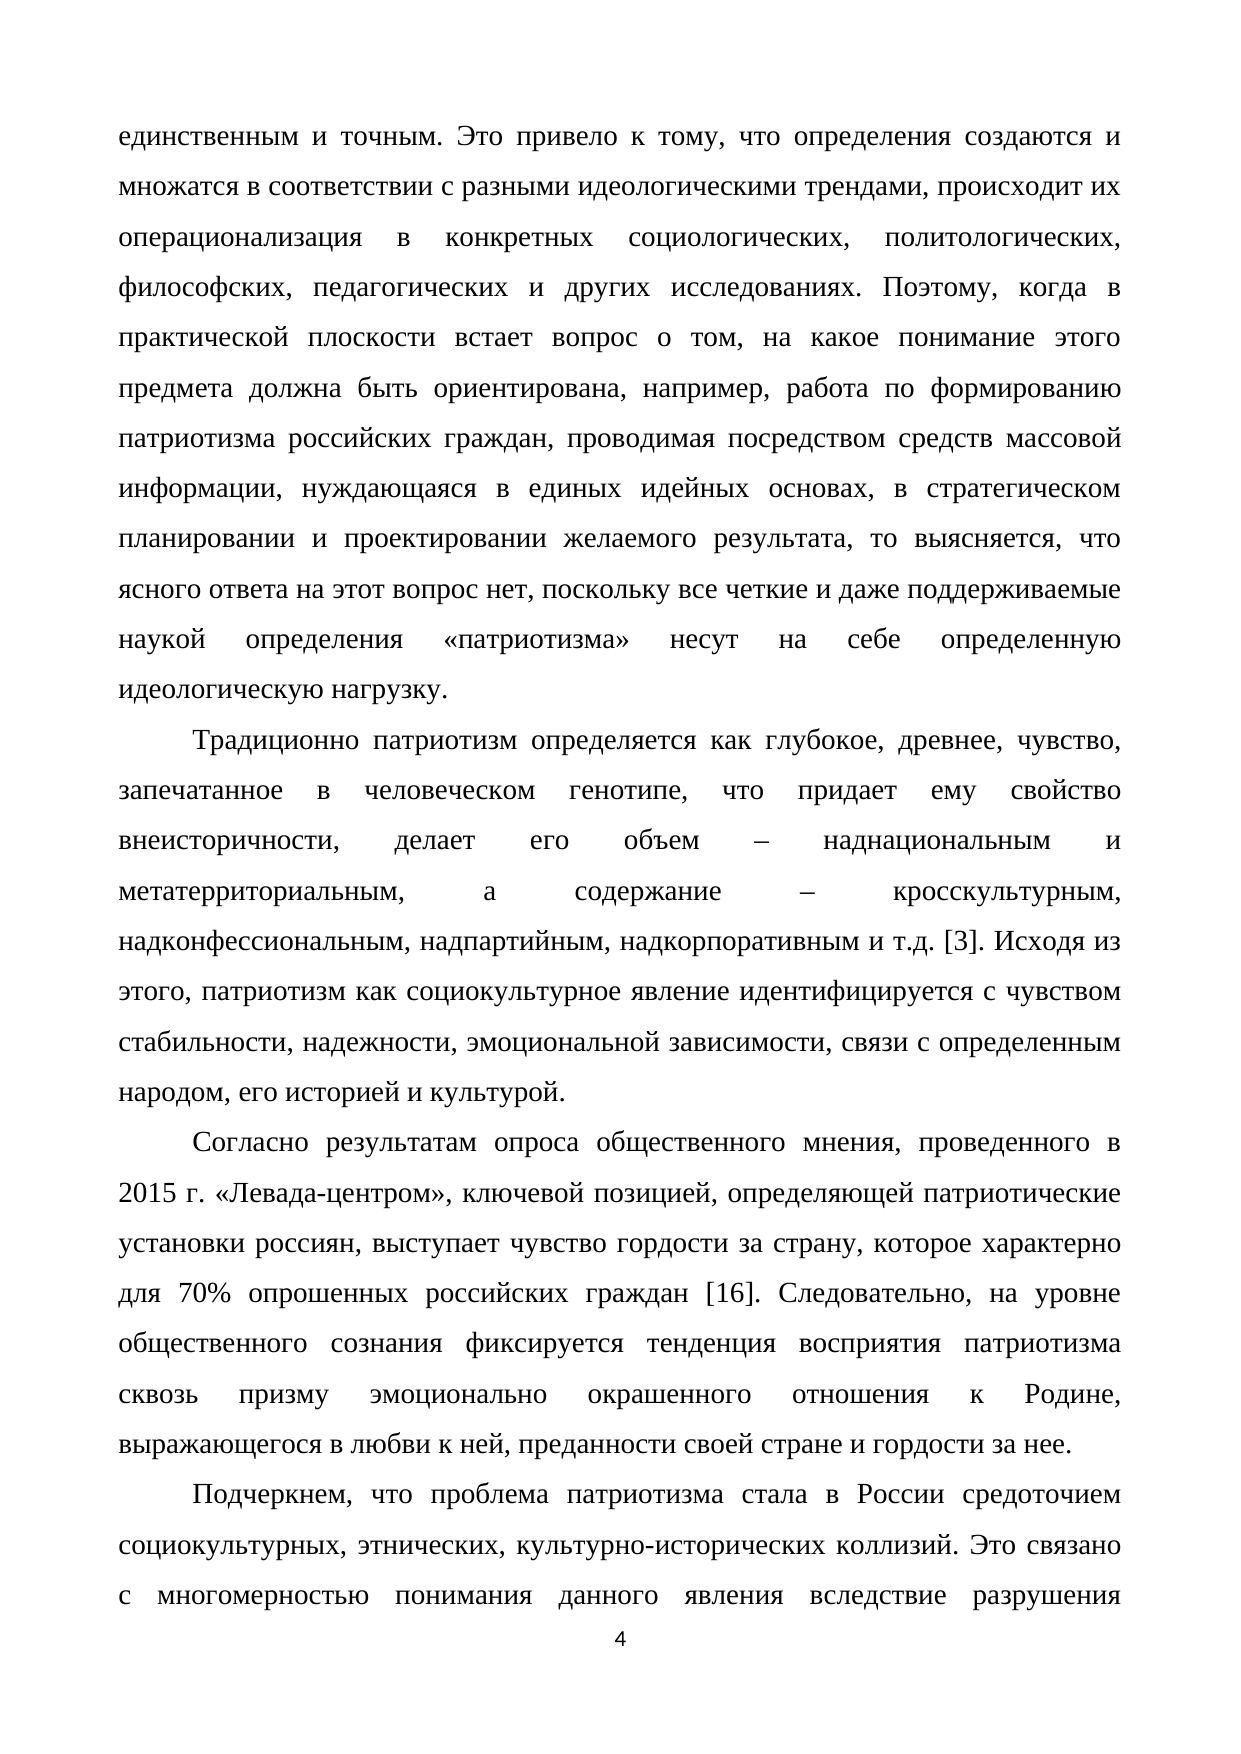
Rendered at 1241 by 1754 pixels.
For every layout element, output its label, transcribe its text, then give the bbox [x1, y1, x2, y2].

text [118, 1477, 1122, 1611]
text Согласно результатам опроса общественного мнения, проведенного в 2015 г. «Левада-центром», ключевой позицией, определяющей патриотические установки россиян, выступает чувство гордости за страну, которое характерно для 70% опрошенных российских граждан [16]. Следовательно, на уровне общественного сознания фиксируется тенденция восприятия патриотизма сквозь призму эмоционально окрашенного отношения к Родине, выражающегося в любви к ней, преданности своей стране и гордости за нее. [118, 1124, 1122, 1460]
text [118, 118, 1122, 705]
text Традиционно патриотизм определяется как глубокое, древнее, чувство, запечатанное в человеческом генотипе, что придает ему свойство внеисторичности, делает его объем – наднациональным и метатерриториальным, а содержание – кросскультурным, надконфессиональным, надпартийным, надкорпоративным и т.д. [3]. Исходя из этого, патриотизм как социокультурное явление идентифицируется с чувством стабильности, надежности, эмоциональной зависимости, связи с определенным народом, его историей и культурой. [118, 722, 1122, 1108]
